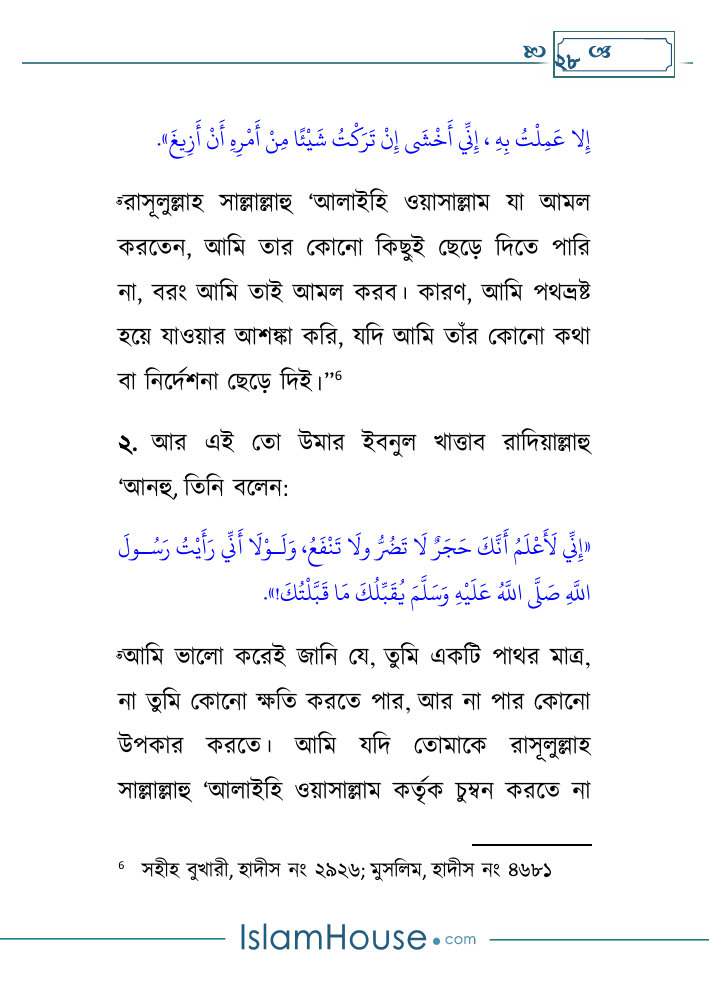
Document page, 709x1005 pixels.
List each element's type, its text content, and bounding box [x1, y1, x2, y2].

text «إِنِّي لَأَعْلَمُ أَنَّكَ حَجَرٌ لَا تَضُرُّ ولَا تَنْفَعُ، وَلَوْلَا أَنِّي رَأَيْتُ رَسُولَ اللَّهِ صَلَّى اللَّهُ عَلَيْهِ وَسَلَّمَ يُقَبِّلُكَ مَا قَبَّلْتُكَ!». [118, 526, 591, 614]
text ২. আর এই তো উমার ইবনুল খাত্তাব রাদিয়াল্লাহু ‘আনহু, তিনি বলেন: [118, 420, 591, 506]
picture [233, 919, 709, 956]
text “রাসূলুল্লাহ সাল্লাল্লাহু ‘আলাইহি ওয়াসাল্লাম যা আমল করতেন, আমি তার কোনো কিছুই ছেড়ে দিতে পারি না, বরং আমি তাই আমল করব। কারণ, আমি পথভ্রষ্ট হয়ে যাওয়ার আশঙ্কা করি, যদি আমি তাঁর কোনো কথা বা নির্দেশনা ছেড়ে দিই।” [118, 180, 591, 400]
picture [0, 918, 226, 955]
